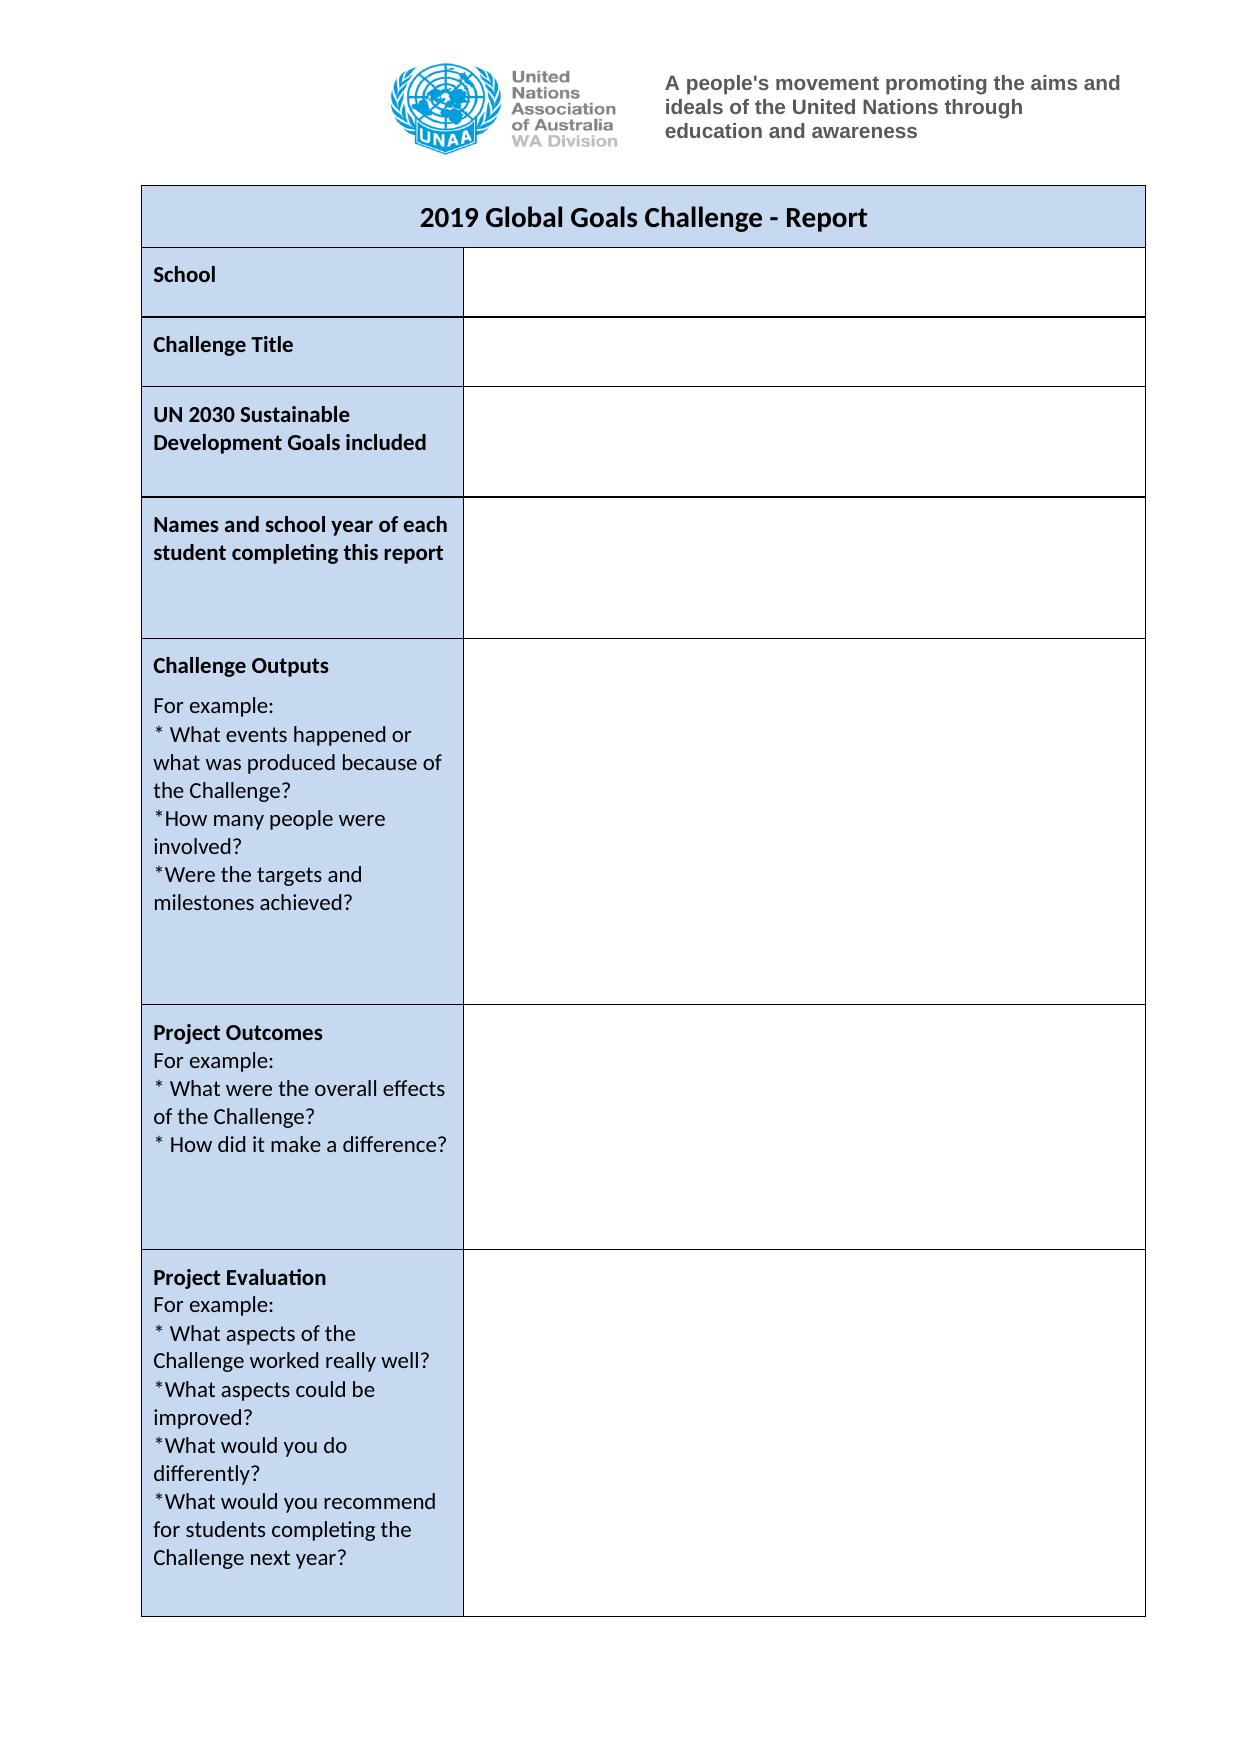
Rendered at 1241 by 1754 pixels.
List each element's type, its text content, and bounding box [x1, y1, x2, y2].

picture [418, 81, 427, 95]
table_cell Project Outcomes For example: * What were the overall effects of the Challenge? * How did it make a difference? [142, 1005, 463, 1249]
text A people's movement promoting the aims and ideals of the United Nations through education and awareness [664, 71, 1122, 143]
picture [426, 86, 432, 93]
picture [447, 118, 470, 128]
picture [423, 66, 444, 76]
picture [448, 135, 458, 146]
table_cell [464, 498, 1145, 638]
picture [471, 99, 482, 117]
table_cell [464, 387, 1145, 496]
table_cell [464, 1250, 1145, 1616]
picture [427, 99, 432, 108]
picture [439, 94, 449, 102]
picture [413, 110, 421, 117]
table_cell UN 2030 Sustainable Development Goals included [142, 387, 463, 496]
picture [447, 73, 460, 79]
table_cell [464, 639, 1145, 1004]
picture [428, 73, 444, 81]
table_cell Challenge Title [142, 318, 463, 386]
table_cell Project Evaluation For example: * What aspects of the Challenge worked really well? *What aspects could be improved? *What would you do differently? *What would you recommend for students completing the Challenge next year? [142, 1250, 463, 1616]
picture [434, 134, 444, 146]
table_cell [464, 318, 1145, 386]
picture [425, 132, 430, 142]
picture [454, 67, 469, 76]
picture [384, 63, 443, 155]
table_cell Challenge Outputs For example: * What events happened or what was produced because of the Challenge? *How many people were involved? *Were the targets and milestones achieved? [142, 639, 463, 1004]
table_cell School [142, 248, 463, 316]
picture [410, 77, 421, 95]
picture [422, 115, 444, 128]
table_cell [464, 248, 1145, 316]
picture [467, 85, 474, 95]
picture [471, 77, 482, 95]
table_header 2019 Global Goals Challenge - Report [142, 186, 1145, 247]
table_cell [464, 1005, 1145, 1249]
picture [449, 63, 620, 155]
picture [465, 99, 474, 112]
picture [433, 79, 444, 86]
table_cell Names and school year of each student completing this report [142, 498, 463, 638]
picture [462, 131, 470, 143]
picture [447, 79, 459, 86]
